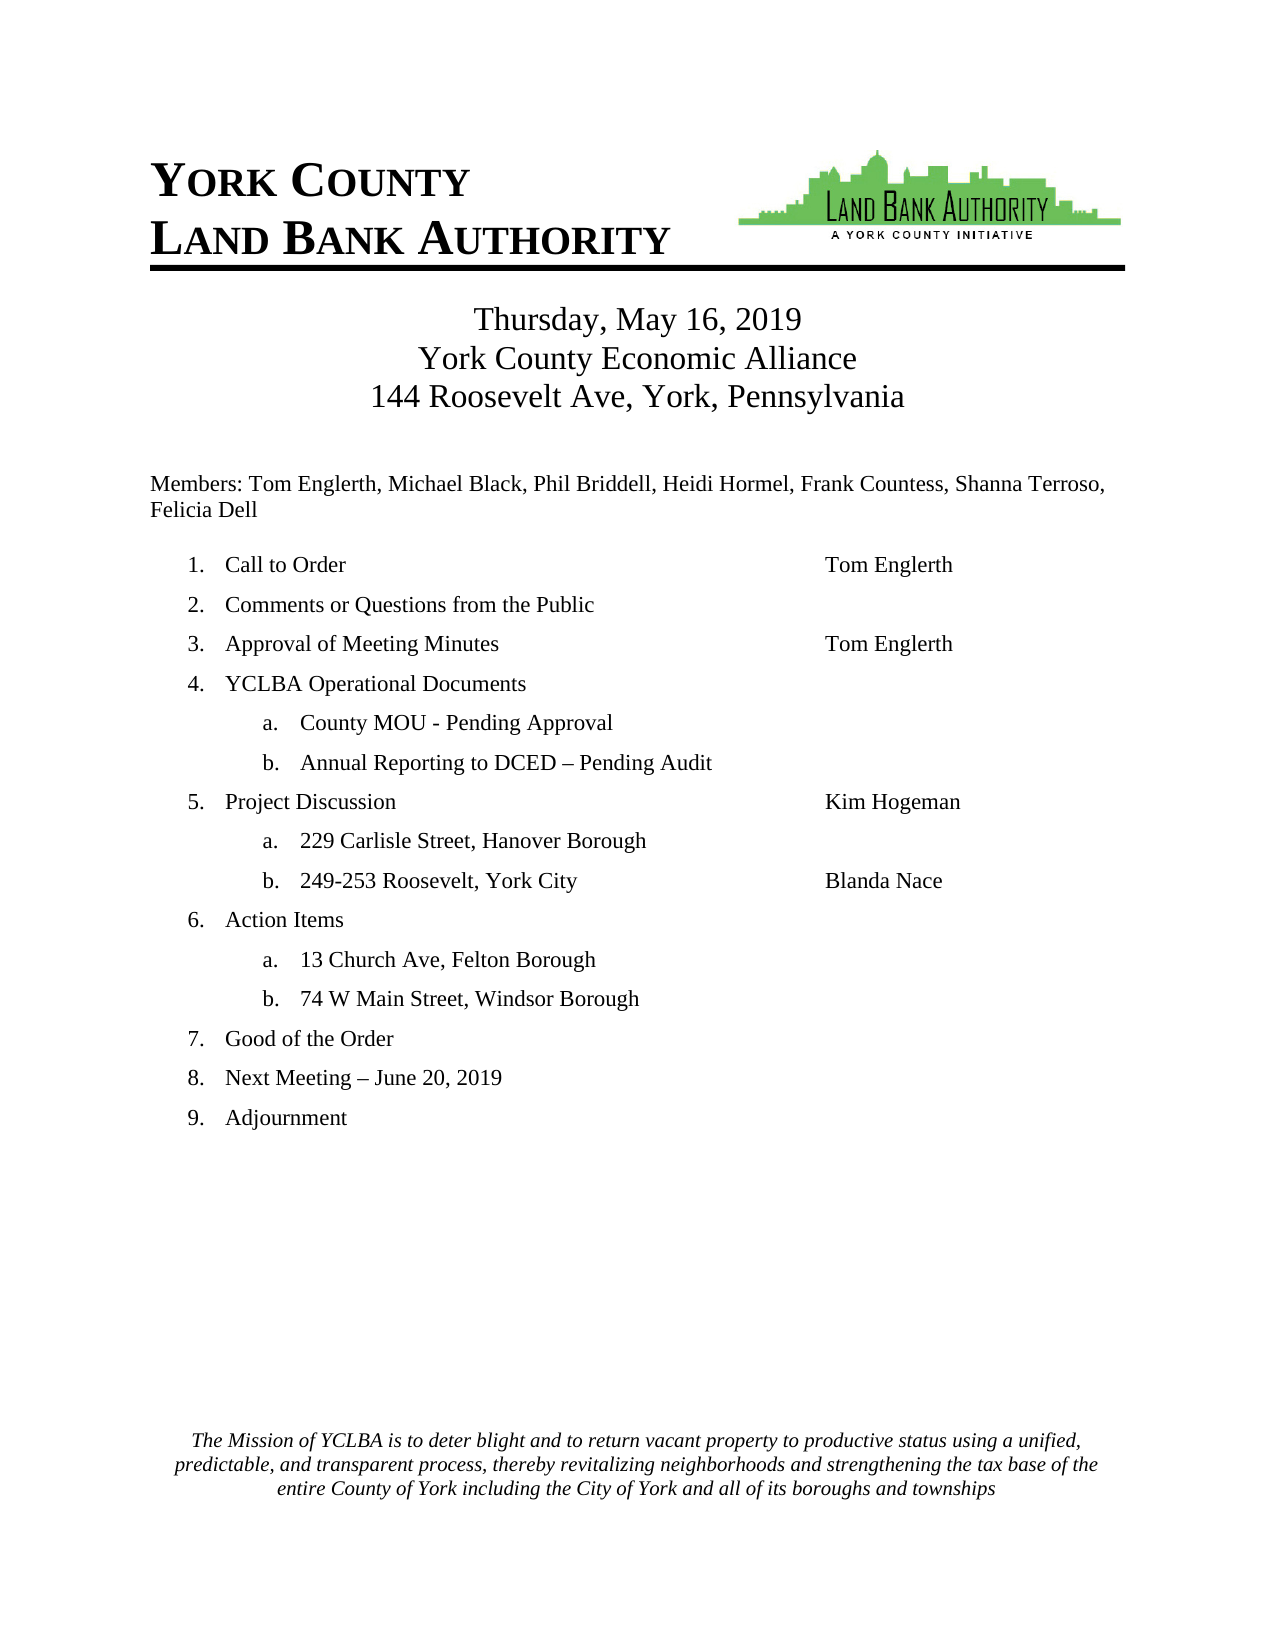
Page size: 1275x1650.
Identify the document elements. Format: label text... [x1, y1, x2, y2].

list Annual Reporting to DCED – Pending Audit [262, 749, 1125, 775]
text 144 Roosevelt Ave, York, Pennsylvania [150, 376, 1125, 415]
list 229 Carlisle Street, Hanover Borough [262, 828, 1125, 854]
list Project Discussion Kim Hogeman [187, 788, 1125, 814]
list 13 Church Ave, Felton Borough [262, 946, 1125, 972]
list Comments or Questions from the Public [187, 591, 1125, 617]
list Next Meeting – June 20, 2019 [187, 1064, 1125, 1091]
text Members: Tom Englerth, Michael Black, Phil Briddell, Heidi Hormel, Frank Countess, Shanna Terroso, Felicia Dell [150, 470, 1125, 551]
list Good of the Order [187, 1025, 1125, 1051]
list YCLBA Operational Documents [187, 670, 1125, 696]
list Call to Order Tom Englerth [187, 551, 1125, 578]
picture [728, 150, 1125, 255]
list 249-253 Roosevelt, York City Blanda Nace [262, 867, 1125, 893]
text York County Economic Alliance [150, 338, 1125, 376]
list Approval of Meeting Minutes Tom Englerth [187, 630, 1125, 657]
text Land Bank Authority [150, 207, 1125, 265]
list Action Items [187, 907, 1125, 933]
list 74 W Main Street, Windsor Borough [262, 986, 1125, 1012]
text Thursday, May 16, 2019 [150, 300, 1125, 338]
list Adjournment [187, 1104, 1125, 1130]
text York County [150, 150, 728, 207]
list County MOU - Pending Approval [262, 709, 1125, 736]
